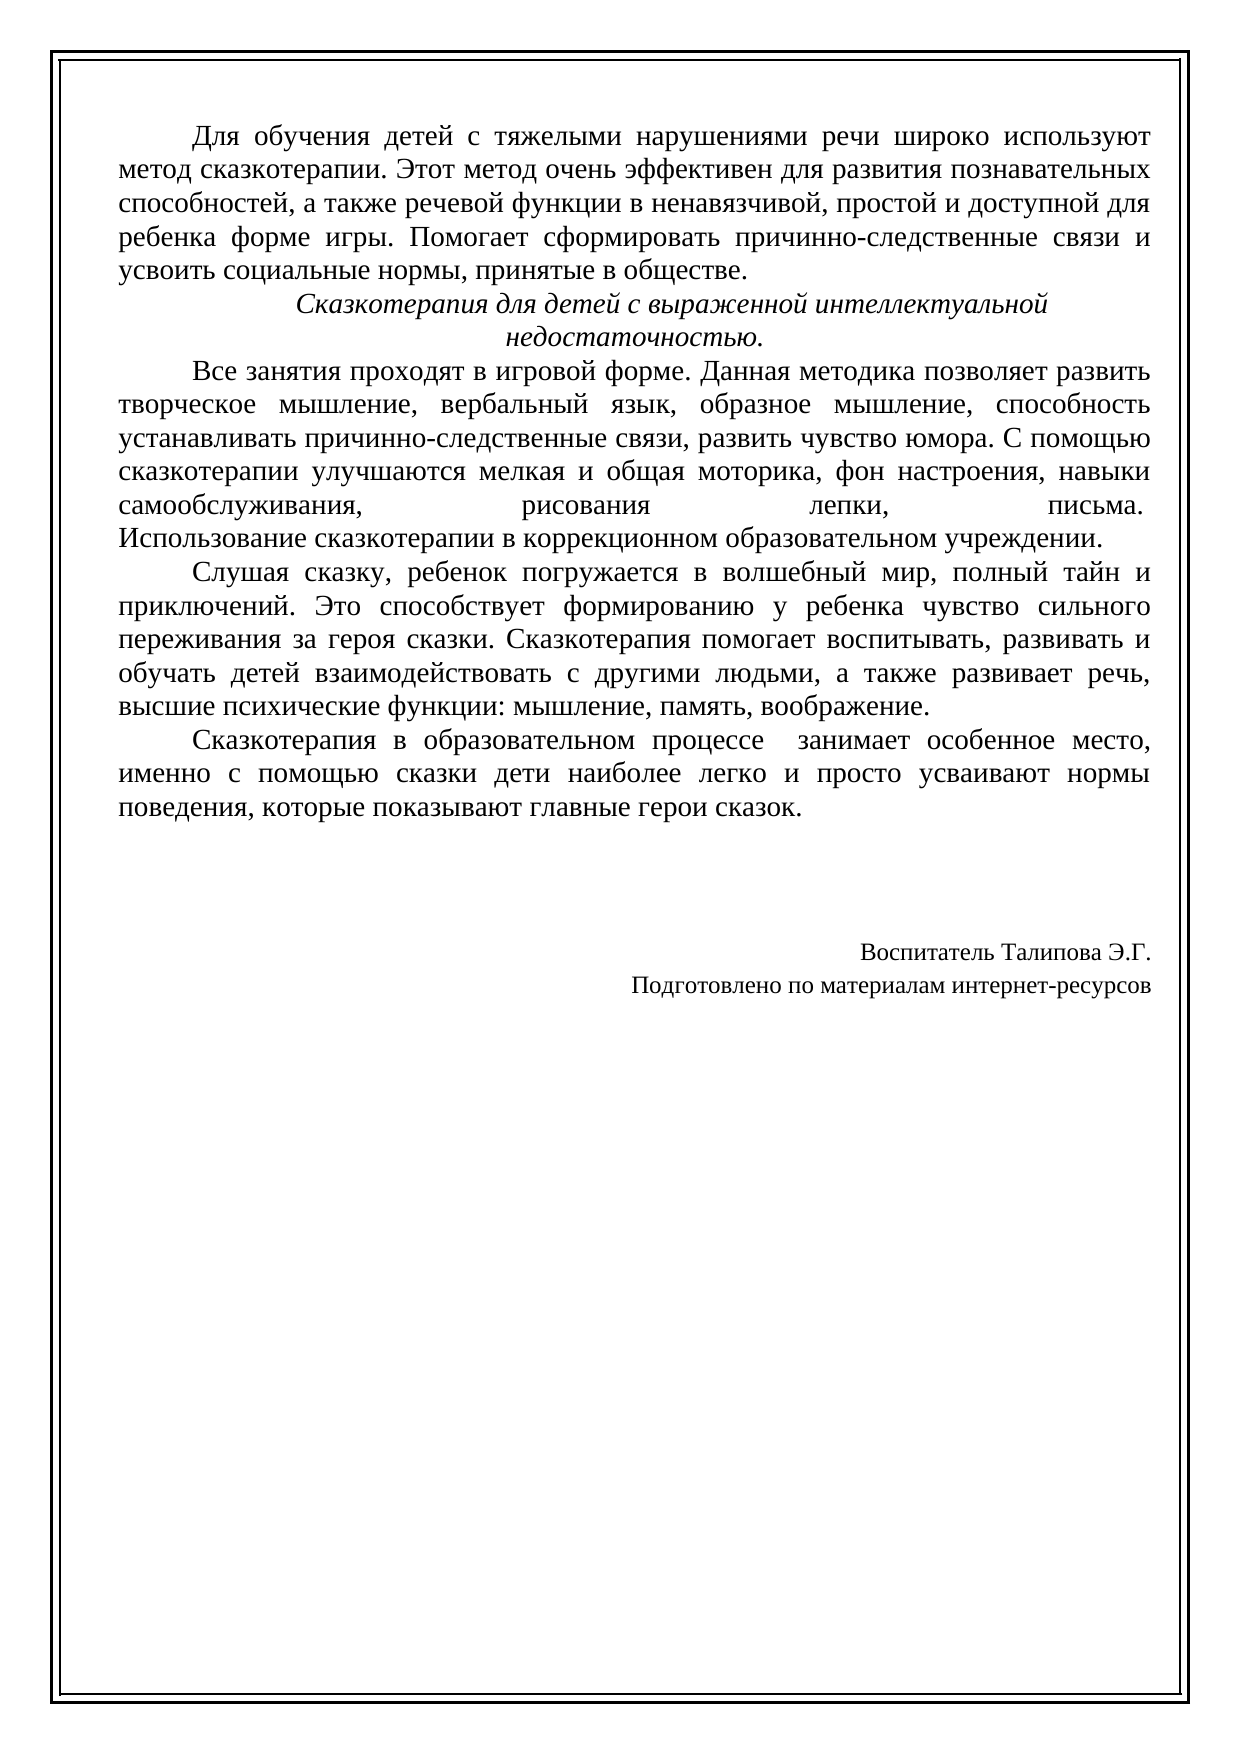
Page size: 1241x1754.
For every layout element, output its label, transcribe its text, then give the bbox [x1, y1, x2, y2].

list Сказкотерапия в образовательном процессе занимает особенное место, именно с помощью сказки дети наиболее легко и просто усваивают нормы поведения, которые показывают главные герои сказок. [118, 722, 1152, 822]
list Сказкотерапия для детей с выраженной интеллектуальной недостаточностью. [118, 286, 1152, 353]
text Воспитатель Талипова Э.Г. [118, 937, 1152, 966]
text Подготовлено по материалам интернет-ресурсов [118, 970, 1152, 999]
list Слушая сказку, ребенок погружается в волшебный мир, полный тайн и приключений. Это способствует формированию у ребенка чувство сильного переживания за героя сказки. Сказкотерапия помогает воспитывать, развивать и обучать детей взаимодействовать с другими людьми, а также развивает речь, высшие психические функции: мышление, память, воображение. [118, 554, 1152, 722]
list Все занятия проходят в игровой форме. Данная методика позволяет развить творческое мышление, вербальный язык, образное мышление, способность устанавливать причинно-следственные связи, развить чувство юмора. С помощью сказкотерапии улучшаются мелкая и общая моторика, фон настроения, навыки самообслуживания, рисования лепки, письма. Использование сказкотерапии в коррекционном образовательном учреждении. [118, 353, 1152, 554]
list Для обучения детей с тяжелыми нарушениями речи широко используют метод сказкотерапии. Этот метод очень эффективен для развития познавательных способностей, а также речевой функции в ненавязчивой, простой и доступной для ребенка форме игры. Помогает сформировать причинно-следственные связи и усвоить социальные нормы, принятые в обществе. [118, 118, 1152, 286]
